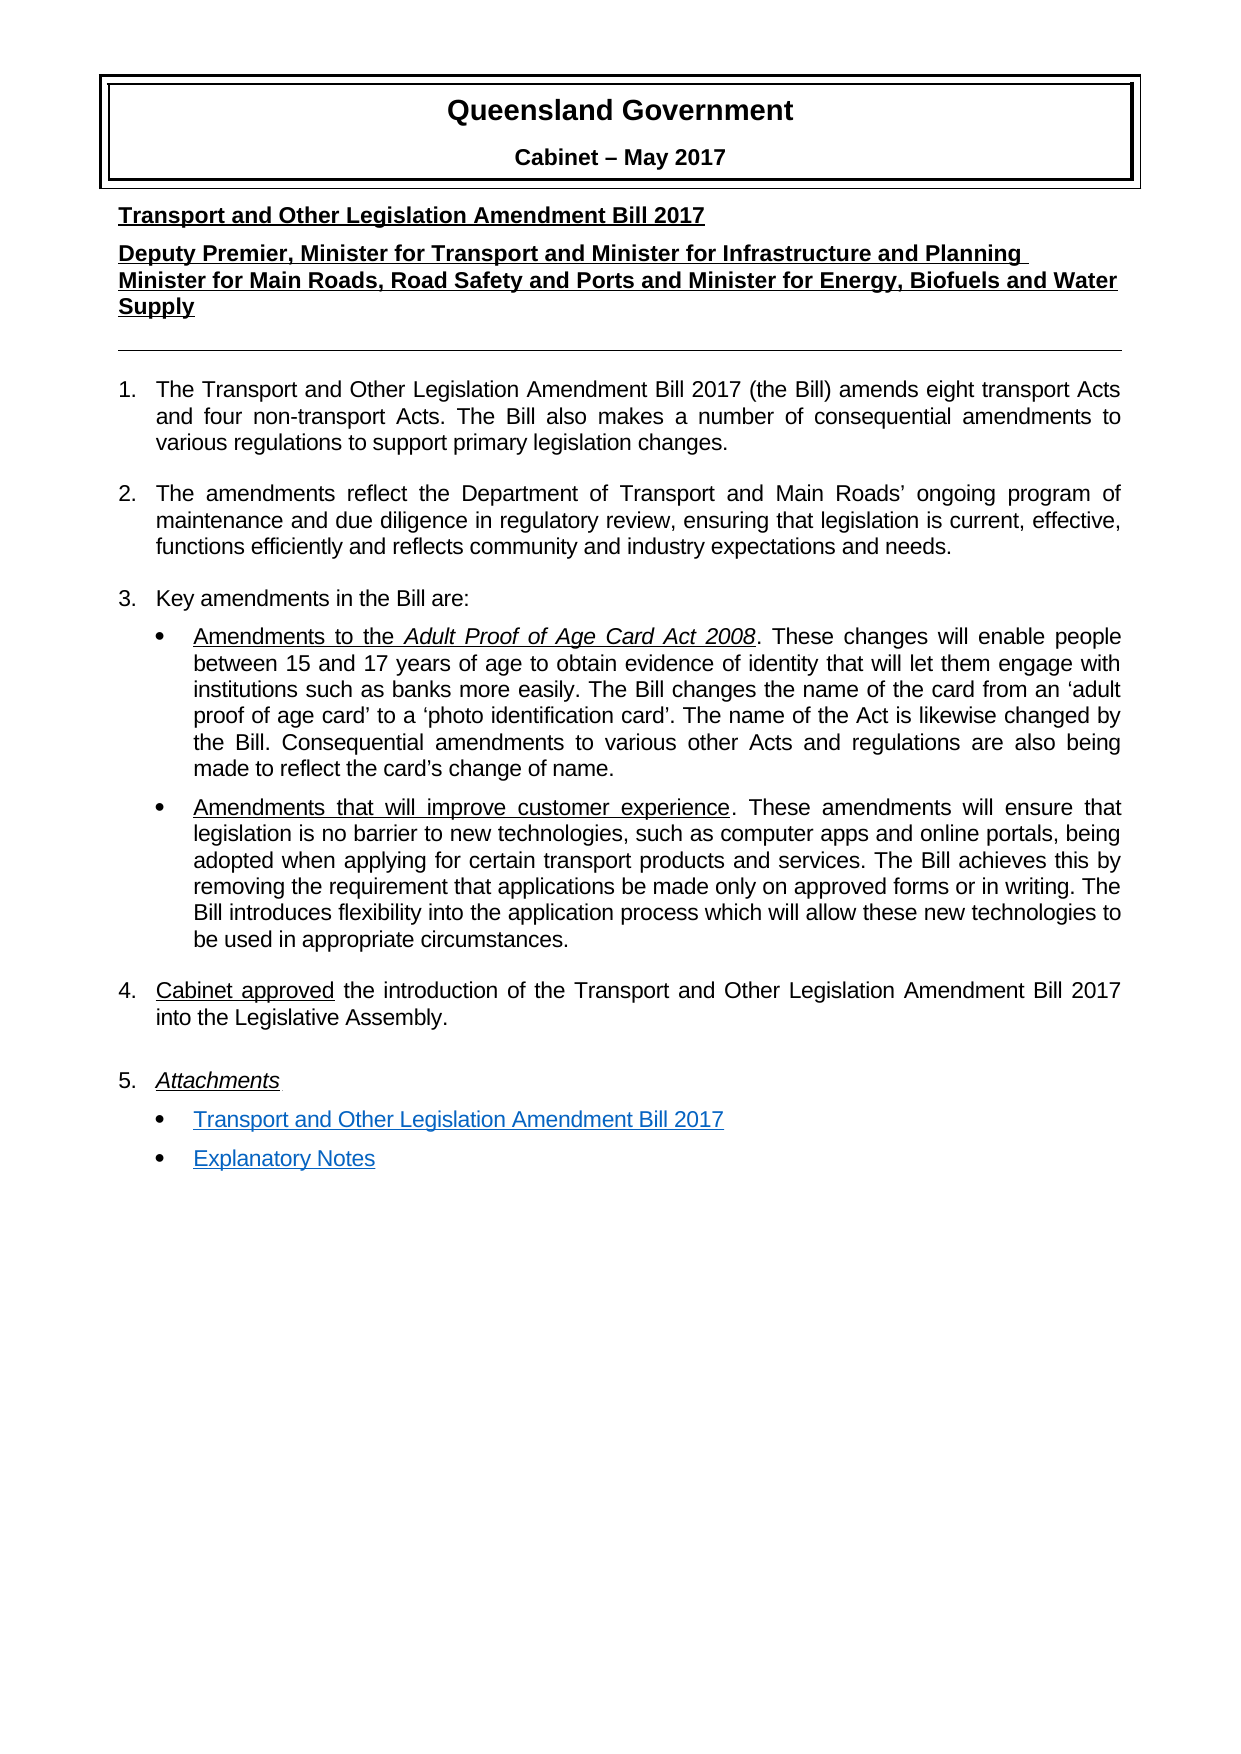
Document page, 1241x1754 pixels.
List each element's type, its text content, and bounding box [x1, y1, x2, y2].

list Cabinet approved the introduction of the Transport and Other Legislation Amendment Bill 2017 into the Legislative Assembly. [118, 977, 1122, 1030]
list Explanatory Notes [156, 1145, 1122, 1171]
list Amendments to the Adult Proof of Age Card Act 2008. These changes will enable people between 15 and 17 years of age to obtain evidence of identity that will let them engage with institutions such as banks more easily. The Bill changes the name of the card from an ‘adult proof of age card’ to a ‘photo identification card’. The name of the Act is likewise changed by the Bill. Consequential amendments to various other Acts and regulations are also being made to reflect the card’s change of name. [156, 623, 1122, 781]
list Amendments that will improve customer experience. These amendments will ensure that legislation is no barrier to new technologies, such as computer apps and online portals, being adopted when applying for certain transport products and services. The Bill achieves this by removing the requirement that applications be made only on approved forms or in writing. The Bill introduces flexibility into the application process which will allow these new technologies to be used in appropriate circumstances. [156, 794, 1122, 952]
list Key amendments in the Bill are: [118, 584, 1122, 611]
list The amendments reflect the Department of Transport and Main Roads’ ongoing program of maintenance and due diligence in regulatory review, ensuring that legislation is current, effective, functions efficiently and reflects community and industry expectations and needs. [118, 480, 1122, 559]
list The Transport and Other Legislation Amendment Bill 2017 (the Bill) amends eight transport Acts and four non-transport Acts. The Bill also makes a number of consequential amendments to various regulations to support primary legislation changes. [118, 376, 1122, 455]
list Attachments [118, 1067, 1122, 1094]
list Transport and Other Legislation Amendment Bill 2017 [156, 1106, 1122, 1132]
